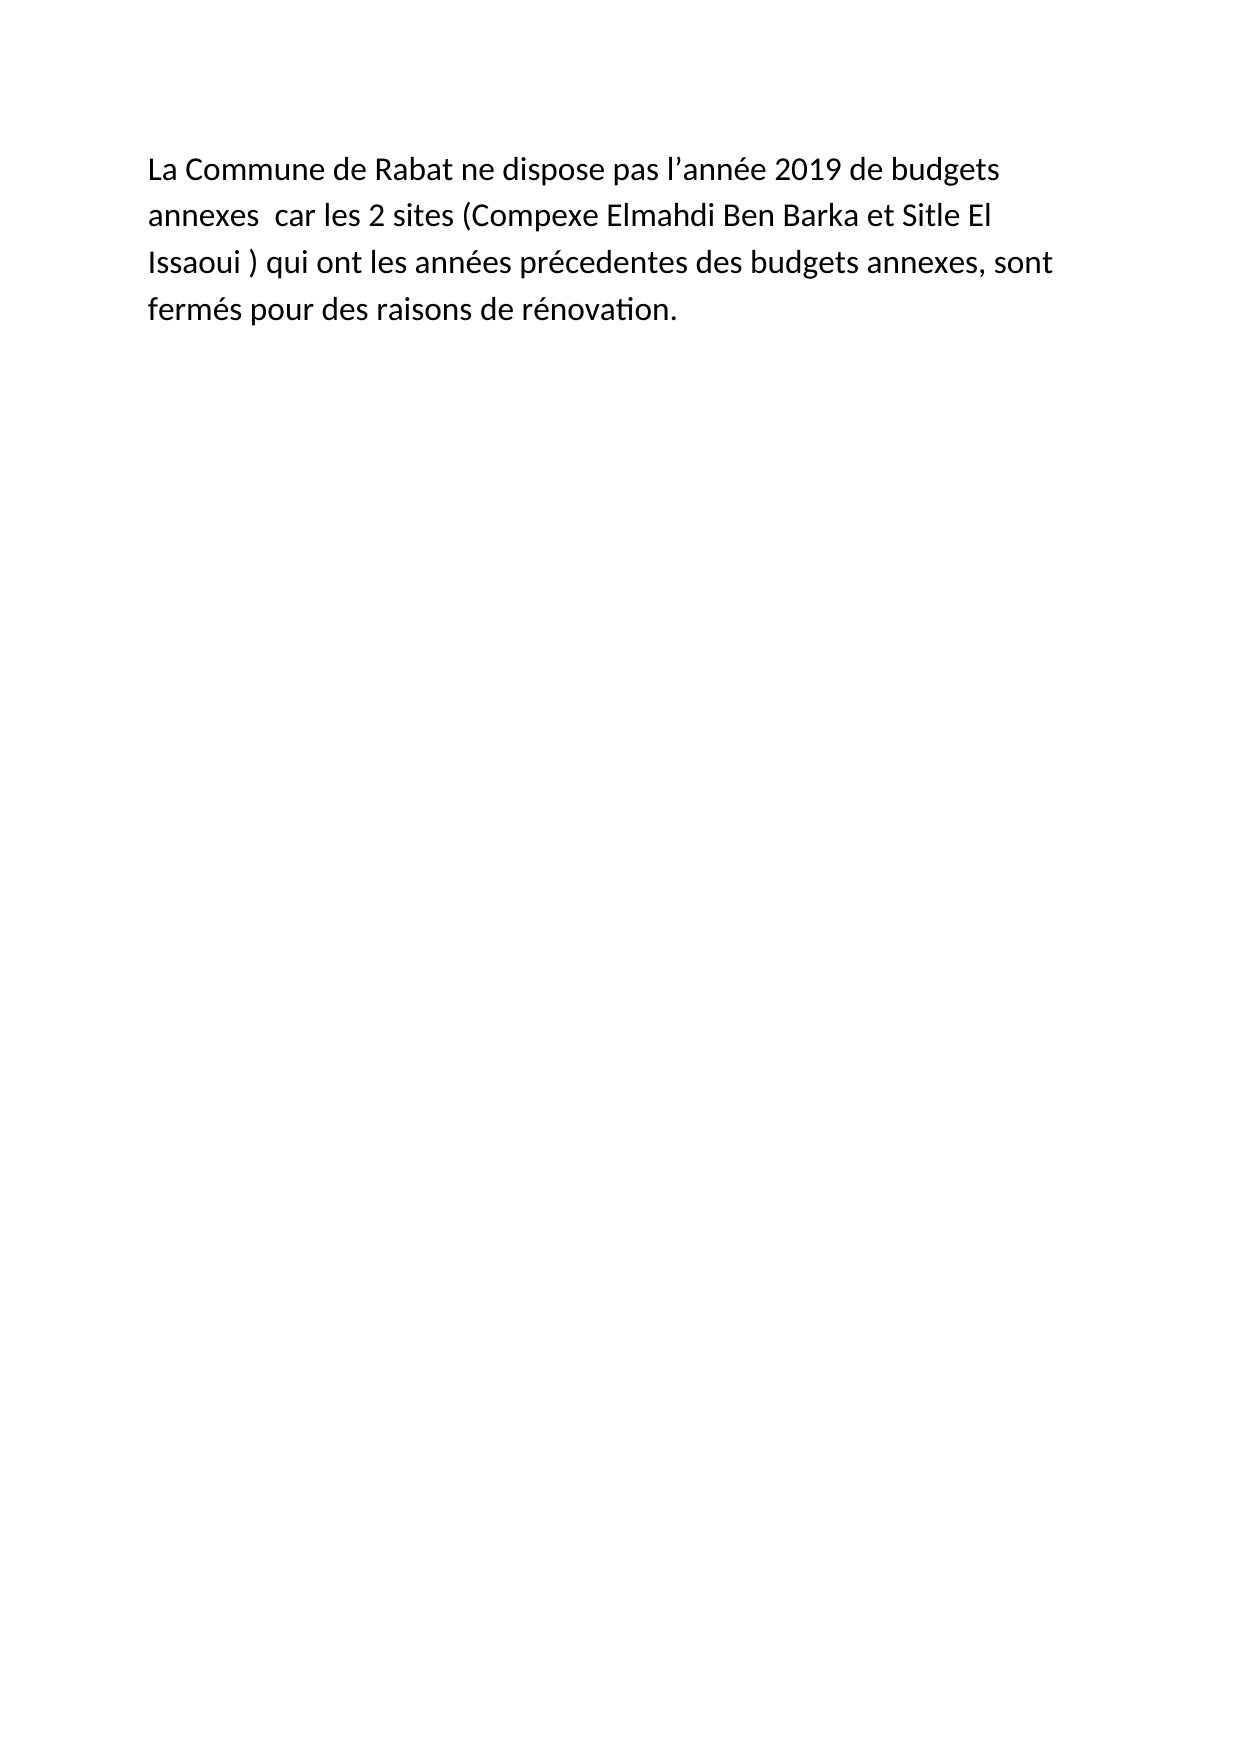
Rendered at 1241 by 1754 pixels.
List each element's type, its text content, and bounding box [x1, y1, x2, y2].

text La Commune de Rabat ne dispose pas l’année 2019 de budgets annexes car les 2 sites (Compexe Elmahdi Ben Barka et Sitle El Issaoui ) qui ont les années précedentes des budgets annexes, sont fermés pour des raisons de rénovation. [148, 148, 1093, 329]
